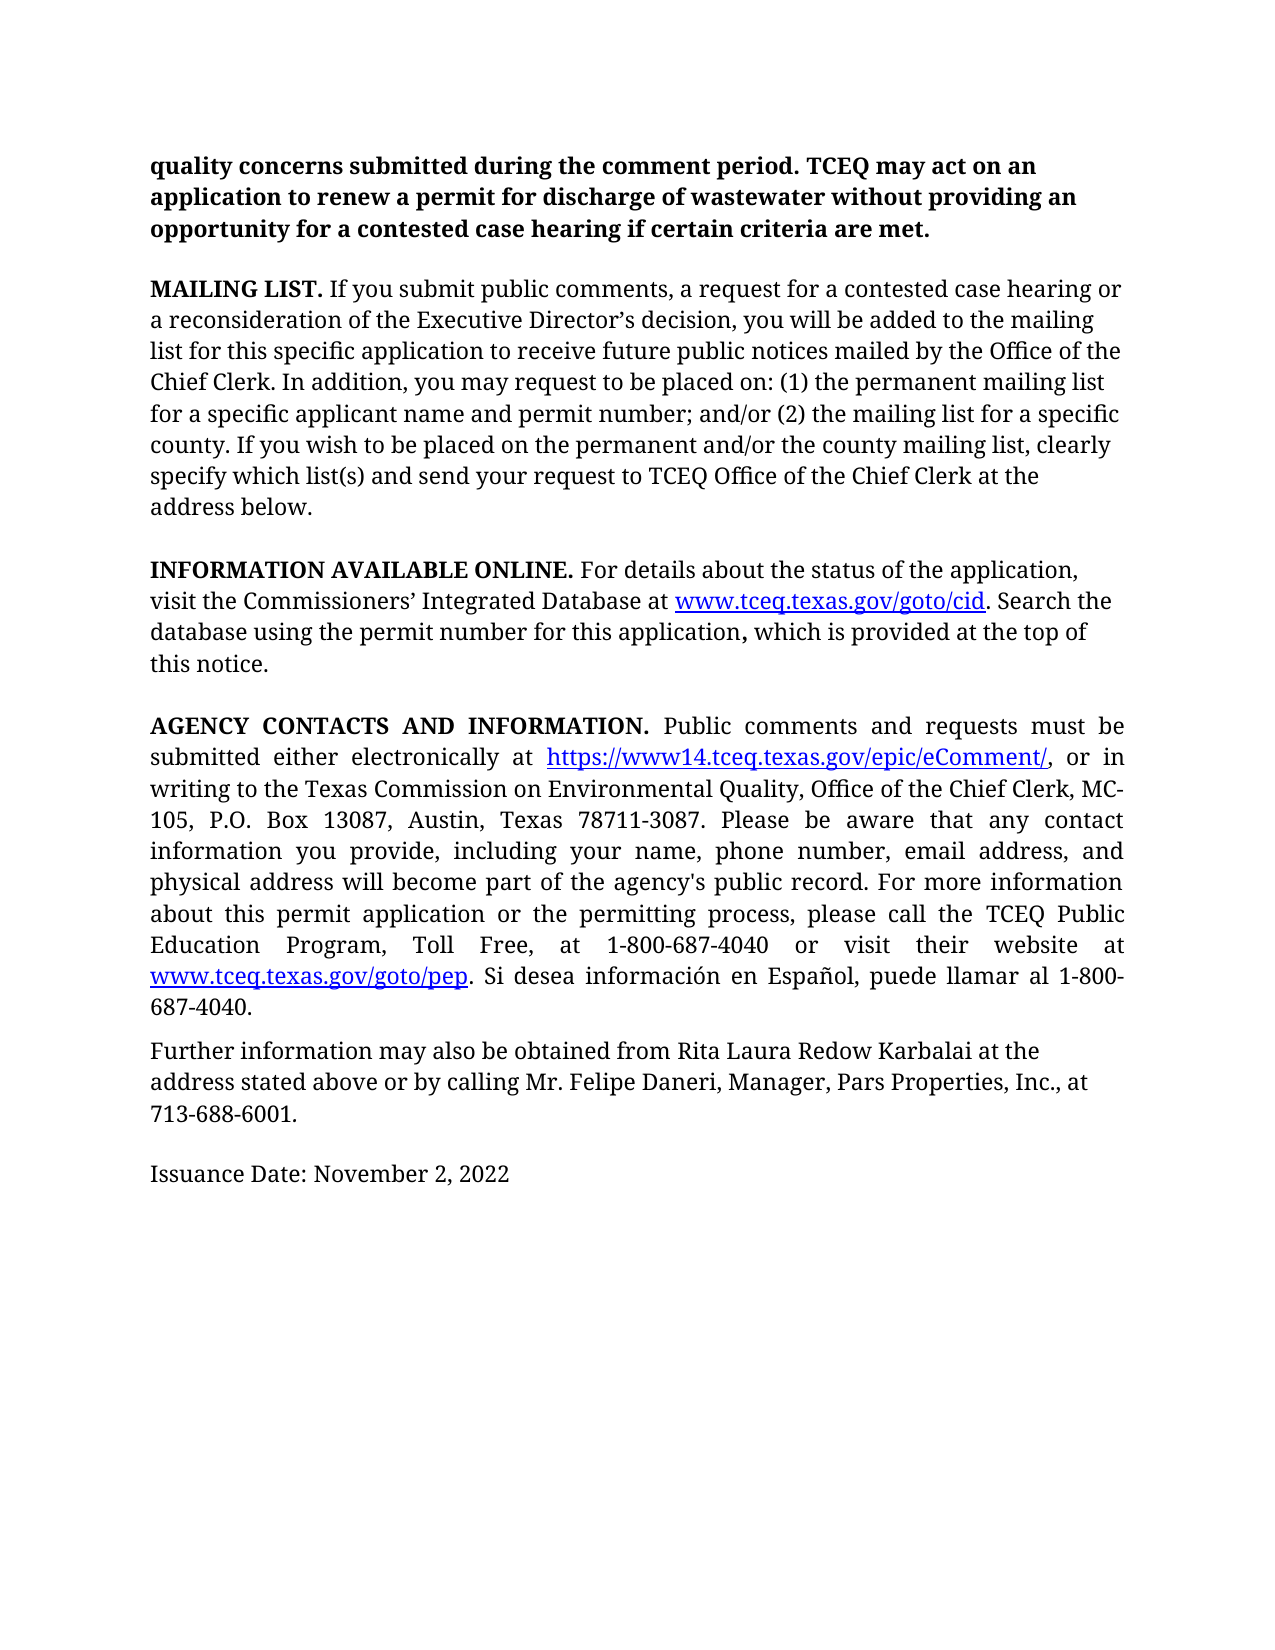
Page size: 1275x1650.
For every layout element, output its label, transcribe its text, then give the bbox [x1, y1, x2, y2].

text MAILING LIST. If you submit public comments, a request for a contested case hearing or a reconsideration of the Executive Director’s decision, you will be added to the mailing list for this specific application to receive future public notices mailed by the Office of the Chief Clerk. In addition, you may request to be placed on: (1) the permanent mailing list for a specific applicant name and permit number; and/or (2) the mailing list for a specific county. If you wish to be placed on the permanent and/or the county mailing list, clearly specify which list(s) and send your request to TCEQ Office of the Chief Clerk at the address below. [150, 272, 1125, 522]
text INFORMATION AVAILABLE ONLINE. For details about the status of the application, visit the Commissioners’ Integrated Database at www.tceq.texas.gov/goto/cid. Search the database using the permit number for this application, which is provided at the top of this notice. [150, 554, 1125, 679]
text AGENCY CONTACTS AND INFORMATION. Public comments and requests must be submitted either electronically at https://www14.tceq.texas.gov/epic/eComment/, or in writing to the Texas Commission on Environmental Quality, Office of the Chief Clerk, MC-105, P.O. Box 13087, Austin, Texas 78711-3087. Please be aware that any contact information you provide, including your name, phone number, email address, and physical address will become part of the agency's public record. For more information about this permit application or the permitting process, please call the TCEQ Public Education Program, Toll Free, at 1-800-687-4040 or visit their website at www.tceq.texas.gov/goto/pep. Si desea información en Español, puede llamar al 1-800-687-4040. [150, 710, 1125, 1022]
text Further information may also be obtained from Rita Laura Redow Karbalai at the address stated above or by calling Mr. Felipe Daneri, Manager, Pars Properties, Inc., at 713-688-6001. [150, 1035, 1125, 1129]
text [150, 150, 1125, 244]
text Issuance Date: November 2, 2022 [150, 1157, 1125, 1189]
